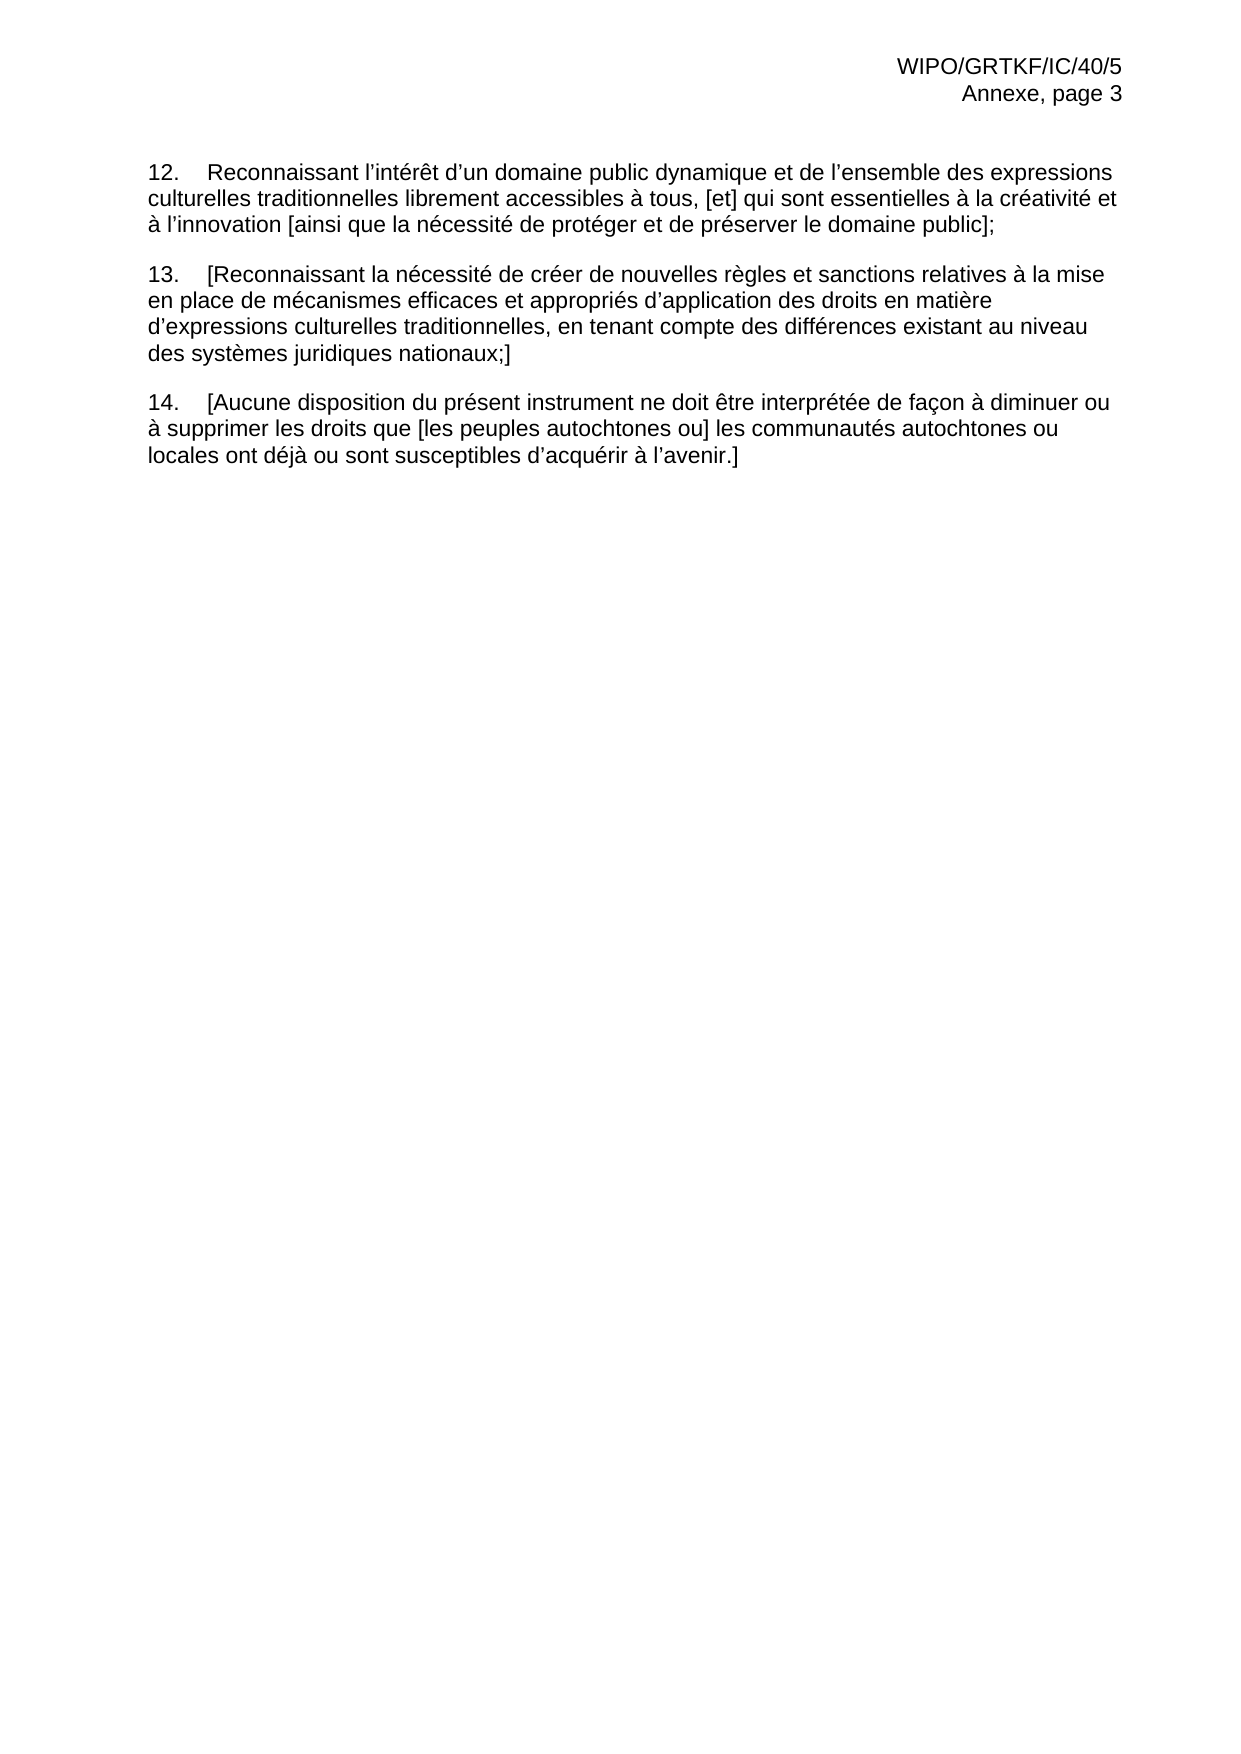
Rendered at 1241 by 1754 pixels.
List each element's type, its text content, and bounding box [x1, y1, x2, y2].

text Reconnaissant l’intérêt d’un domaine public dynamique et de l’ensemble des expressions culturelles traditionnelles librement accessibles à tous, [et] qui sont essentielles à la créativité et à l’innovation [ainsi que la nécessité de protéger et de préserver le domaine public]; [148, 158, 1122, 238]
text [Reconnaissant la nécessité de créer de nouvelles règles et sanctions relatives à la mise en place de mécanismes efficaces et appropriés d’application des droits en matière d’expressions culturelles traditionnelles, en tenant compte des différences existant au niveau des systèmes juridiques nationaux;] [148, 261, 1122, 366]
text [Aucune disposition du présent instrument ne doit être interprétée de façon à diminuer ou à supprimer les droits que [les peuples autochtones ou] les communautés autochtones ou locales ont déjà ou sont susceptibles d’acquérir à l’avenir.] [148, 389, 1122, 468]
